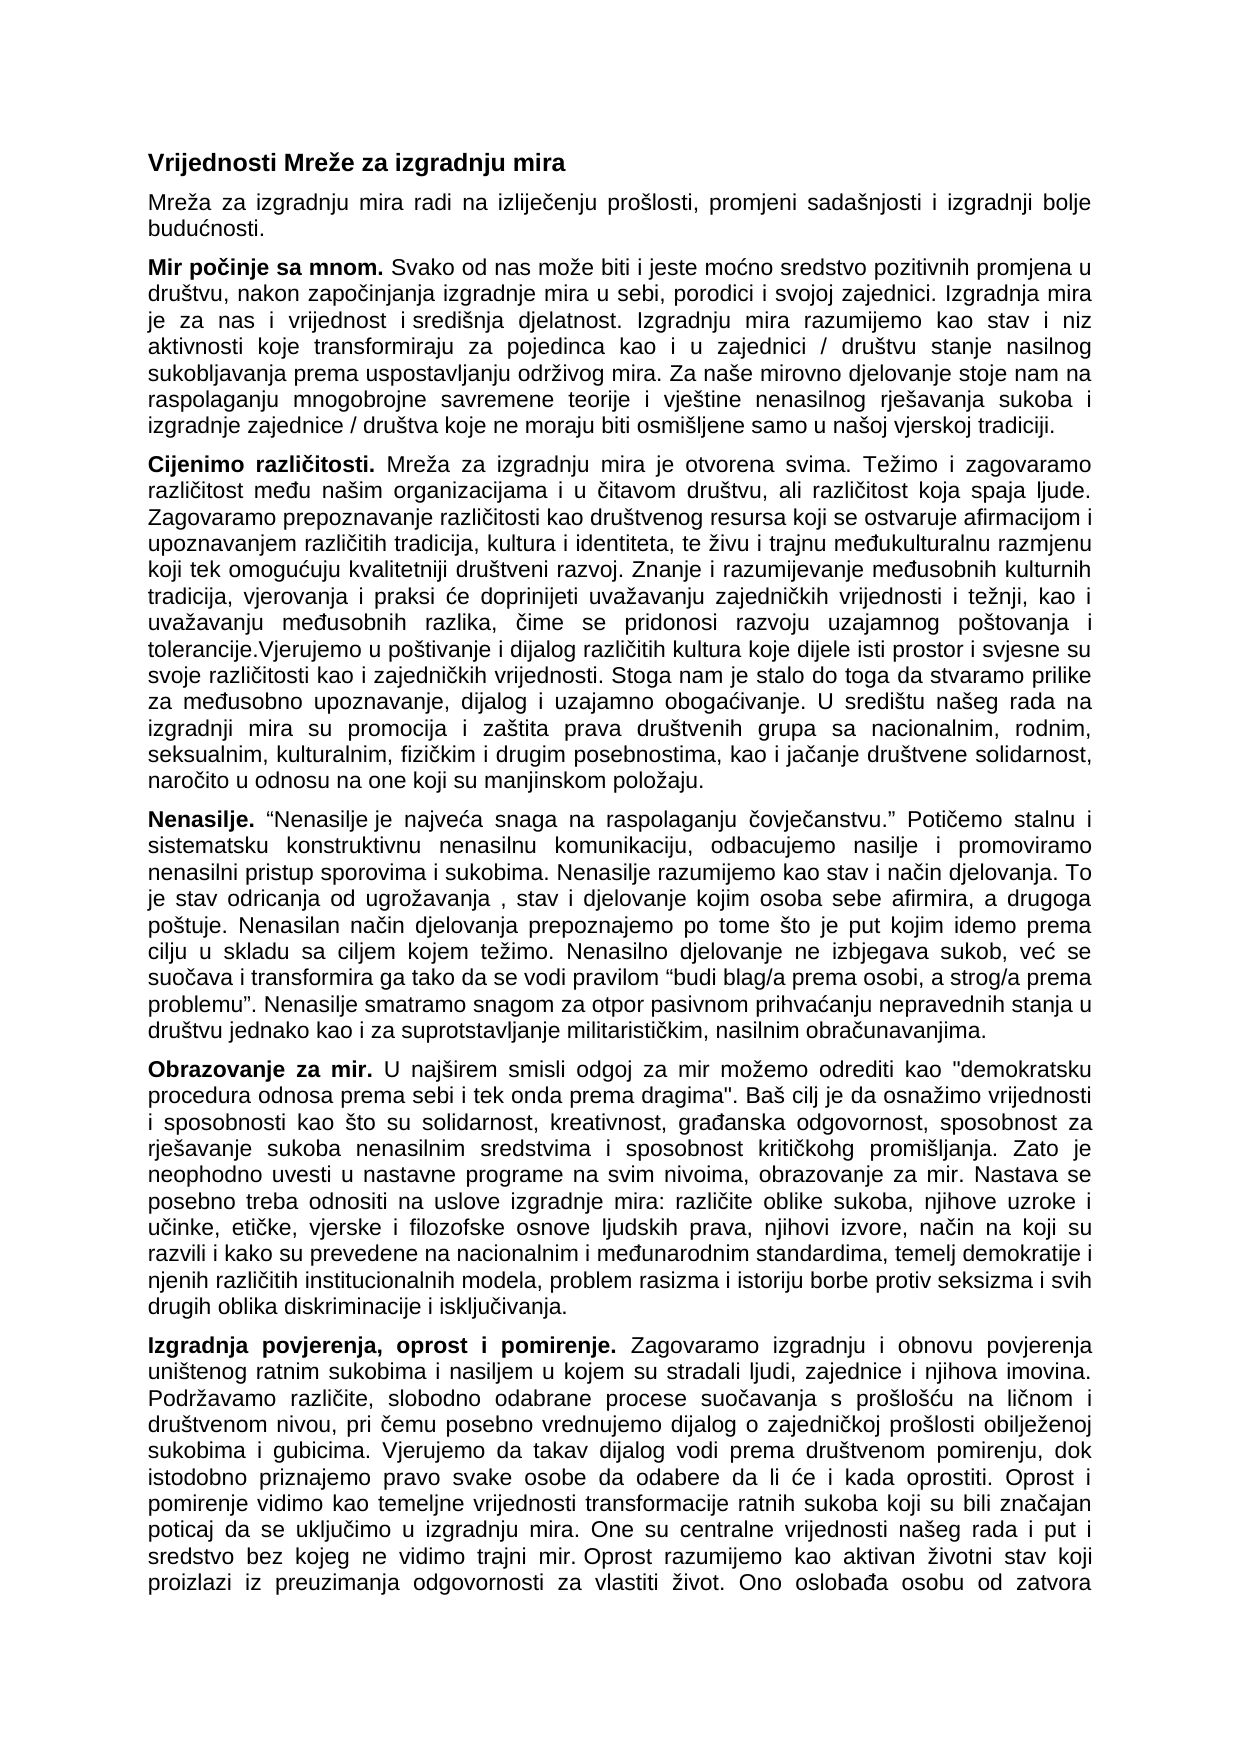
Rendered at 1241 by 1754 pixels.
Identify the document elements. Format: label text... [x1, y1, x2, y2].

text Obrazovanje za mir. U najširem smisli odgoj za mir možemo odrediti kao "demokratsku procedura odnosa prema sebi i tek onda prema dragima". Baš cilj je da osnažimo vrijednosti i sposobnosti kao što su solidarnost, kreativnost, građanska odgovornost, sposobnost za rješavanje sukoba nenasilnim sredstvima i sposobnost kritičkohg promišljanja. Zato je neophodno uvesti u nastavne programe na svim nivoima, obrazovanje za mir. Nastava se posebno treba odnositi na uslove izgradnje mira: različite oblike sukoba, njihove uzroke i učinke, etičke, vjerske i filozofske osnove ljudskih prava, njihovi izvore, način na koji su razvili i kako su prevedene na nacionalnim i međunarodnim standardima, temelj demokratije i njenih različitih institucionalnih modela, problem rasizma i istoriju borbe protiv seksizma i svih drugih oblika diskriminacije i isključivanja. [148, 1056, 1093, 1319]
text Mreža za izgradnju mira radi na izliječenju prošlosti, promjeni sadašnjosti i izgradnji bolje budućnosti. [148, 189, 1093, 242]
text Nenasilje. “Nenasilje je najveća snaga na raspolaganju čovječanstvu.” Potičemo stalnu i sistematsku konstruktivnu nenasilnu komunikaciju, odbacujemo nasilje i promoviramo nenasilni pristup sporovima i sukobima. Nenasilje razumijemo kao stav i način djelovanja. To je stav odricanja od ugrožavanja , stav i djelovanje kojim osoba sebe afirmira, a drugoga poštuje. Nenasilan način djelovanja prepoznajemo po tome što je put kojim idemo prema cilju u skladu sa ciljem kojem težimo. Nenasilno djelovanje ne izbjegava sukob, već se suočava i transformira ga tako da se vodi pravilom “budi blag/a prema osobi, a strog/a prema problemu”. Nenasilje smatramo snagom za otpor pasivnom prihvaćanju nepravednih stanja u društvu jednako kao i za suprotstavljanje militarističkim, nasilnim obračunavanjima. [148, 806, 1093, 1043]
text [148, 1332, 1093, 1595]
text Mir počinje sa mnom. Svako od nas može biti i jeste moćno sredstvo pozitivnih promjena u društvu, nakon započinjanja izgradnje mira u sebi, porodici i svojoj zajednici. Izgradnja mira je za nas i vrijednost i središnja djelatnost. Izgradnju mira razumijemo kao stav i niz aktivnosti koje transformiraju za pojedinca kao i u zajednici / društvu stanje nasilnog sukobljavanja prema uspostavljanju održivog mira. Za naše mirovno djelovanje stoje nam na raspolaganju mnogobrojne savremene teorije i vještine nenasilnog rješavanja sukoba i izgradnje zajednice / društva koje ne moraju biti osmišljene samo u našoj vjerskoj tradiciji. [148, 254, 1093, 438]
text Cijenimo različitosti. Mreža za izgradnju mira je otvorena svima. Težimo i zagovaramo različitost među našim organizacijama i u čitavom društvu, ali različitost koja spaja ljude. Zagovaramo prepoznavanje različitosti kao društvenog resursa koji se ostvaruje afirmacijom i upoznavanjem različitih tradicija, kultura i identiteta, te živu i trajnu međukulturalnu razmjenu koji tek omogućuju kvalitetniji društveni razvoj. Znanje i razumijevanje međusobnih kulturnih tradicija, vjerovanja i praksi će doprinijeti uvažavanju zajedničkih vrijednosti i težnji, kao i uvažavanju međusobnih razlika, čime se pridonosi razvoju uzajamnog poštovanja i tolerancije.Vjerujemo u poštivanje i dijalog različitih kultura koje dijele isti prostor i svjesne su svoje različitosti kao i zajedničkih vrijednosti. Stoga nam je stalo do toga da stvaramo prilike za međusobno upoznavanje, dijalog i uzajamno obogaćivanje. U središtu našeg rada na izgradnji mira su promocija i zaštita prava društvenih grupa sa nacionalnim, rodnim, seksualnim, kulturalnim, fizičkim i drugim posebnostima, kao i jačanje društvene solidarnost, naročito u odnosu na one koji su manjinskom položaju. [148, 451, 1093, 794]
text Vrijednosti Mreže za izgradnju mira [148, 148, 1093, 176]
